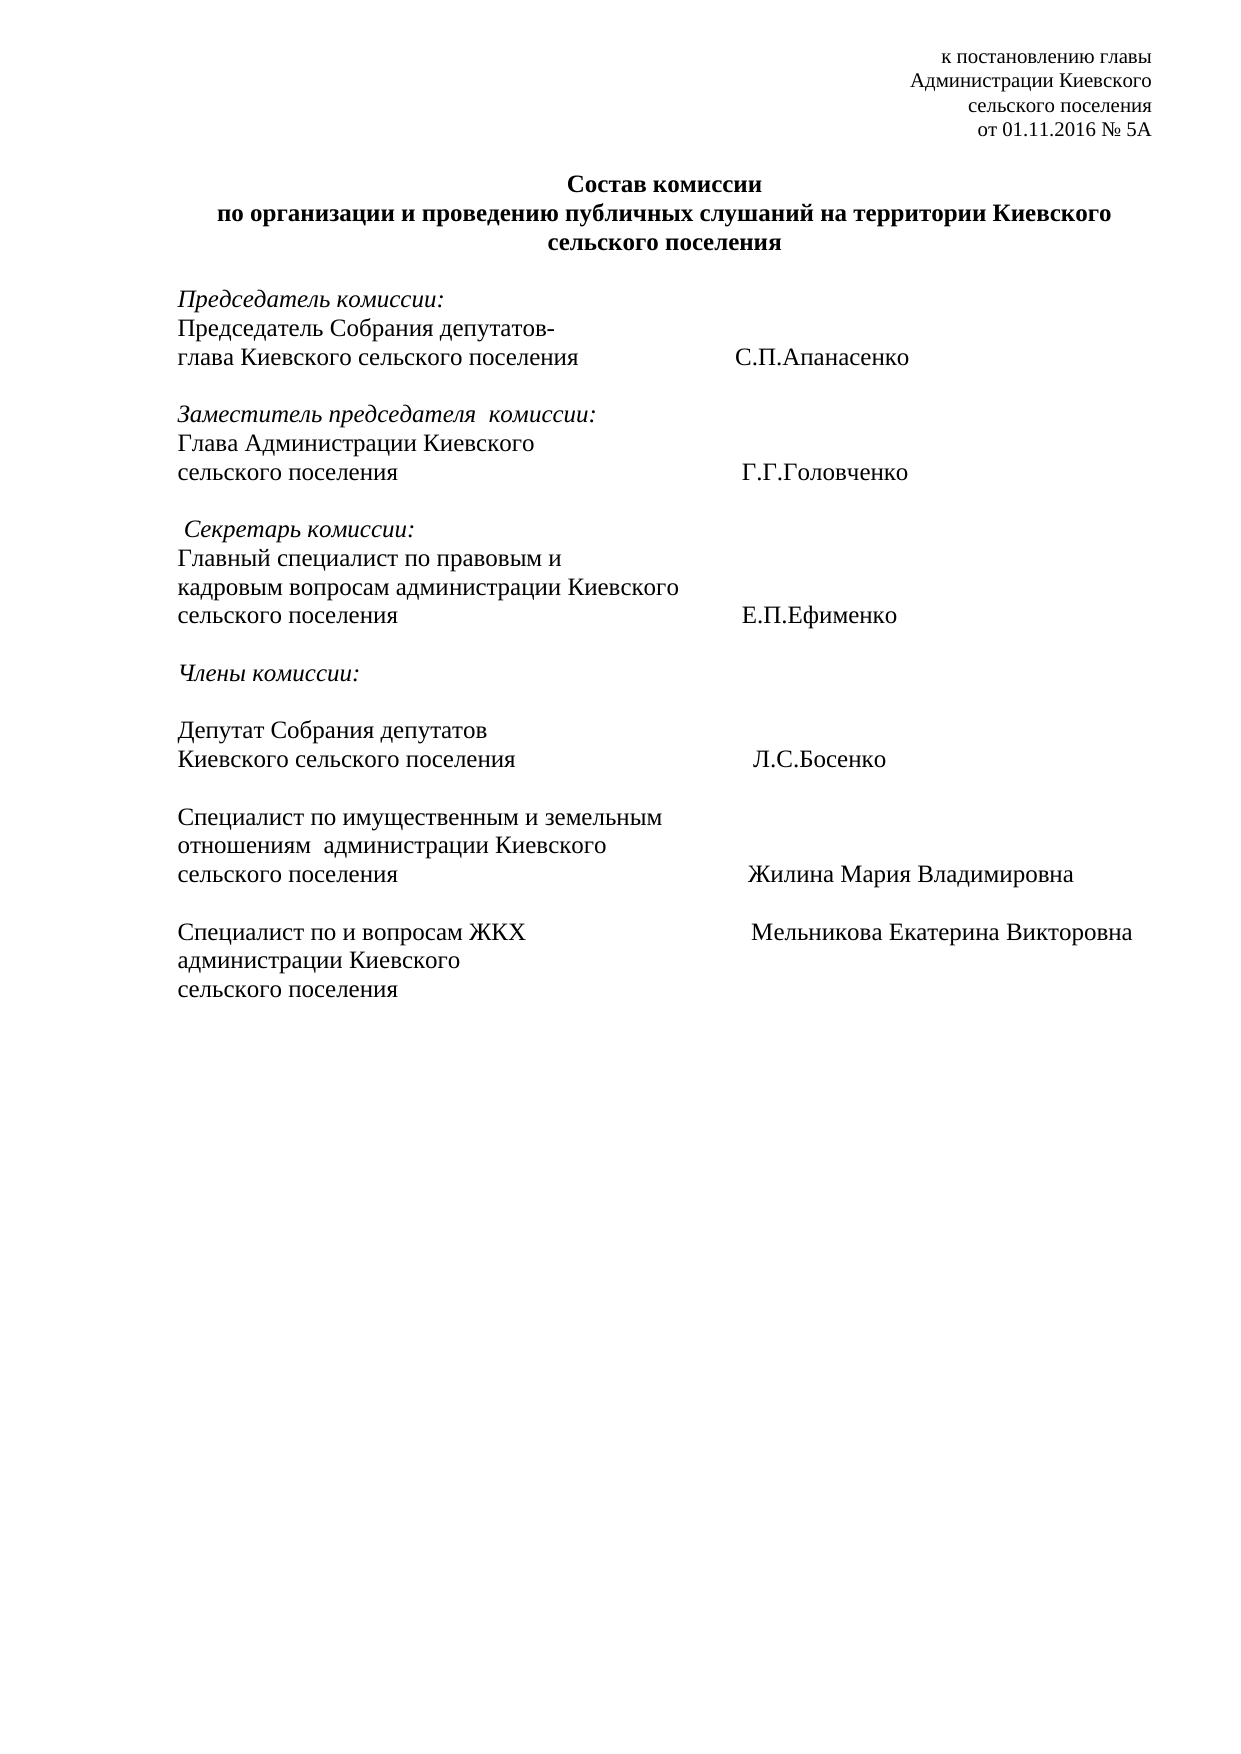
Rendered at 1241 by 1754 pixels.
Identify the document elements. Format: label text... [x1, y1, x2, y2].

text отношениям администрации Киевского [177, 831, 1152, 859]
text по организации и проведению публичных слушаний на территории Киевского сельского поселения [177, 198, 1152, 256]
text сельского поселения Жилина Мария Владимировна [177, 859, 1152, 888]
text Главный специалист по правовым и [177, 543, 1152, 572]
text сельского поселения [177, 974, 1152, 1003]
text Глава Администрации Киевского [177, 428, 1152, 457]
text Члены комиссии: [177, 658, 1152, 687]
text Киевского сельского поселения Л.С.Босенко [177, 744, 1152, 773]
text Председатель комиссии: [177, 284, 1152, 313]
text сельского поселения [177, 92, 1152, 117]
text к постановлению главы Администрации Киевского [177, 44, 1152, 92]
text Председатель Собрания депутатов- [177, 313, 1152, 342]
text администрации Киевского [177, 946, 1152, 974]
text Специалист по и вопросам ЖКХ Мельникова Екатерина Викторовна [177, 917, 1152, 946]
text сельского поселения Е.П.Ефименко [177, 601, 1152, 629]
text Специалист по имущественным и земельным [177, 802, 1152, 831]
text глава Киевского сельского поселения С.П.Апанасенко [177, 342, 1152, 371]
text кадровым вопросам администрации Киевского [177, 572, 1152, 601]
text Состав комиссии [177, 169, 1152, 198]
text Депутат Собрания депутатов [177, 716, 1152, 744]
text Секретарь комиссии: [177, 514, 1152, 543]
text Заместитель председателя комиссии: [177, 399, 1152, 428]
text от 01.11.2016 № 5А [177, 117, 1152, 141]
text сельского поселения Г.Г.Головченко [177, 457, 1152, 486]
